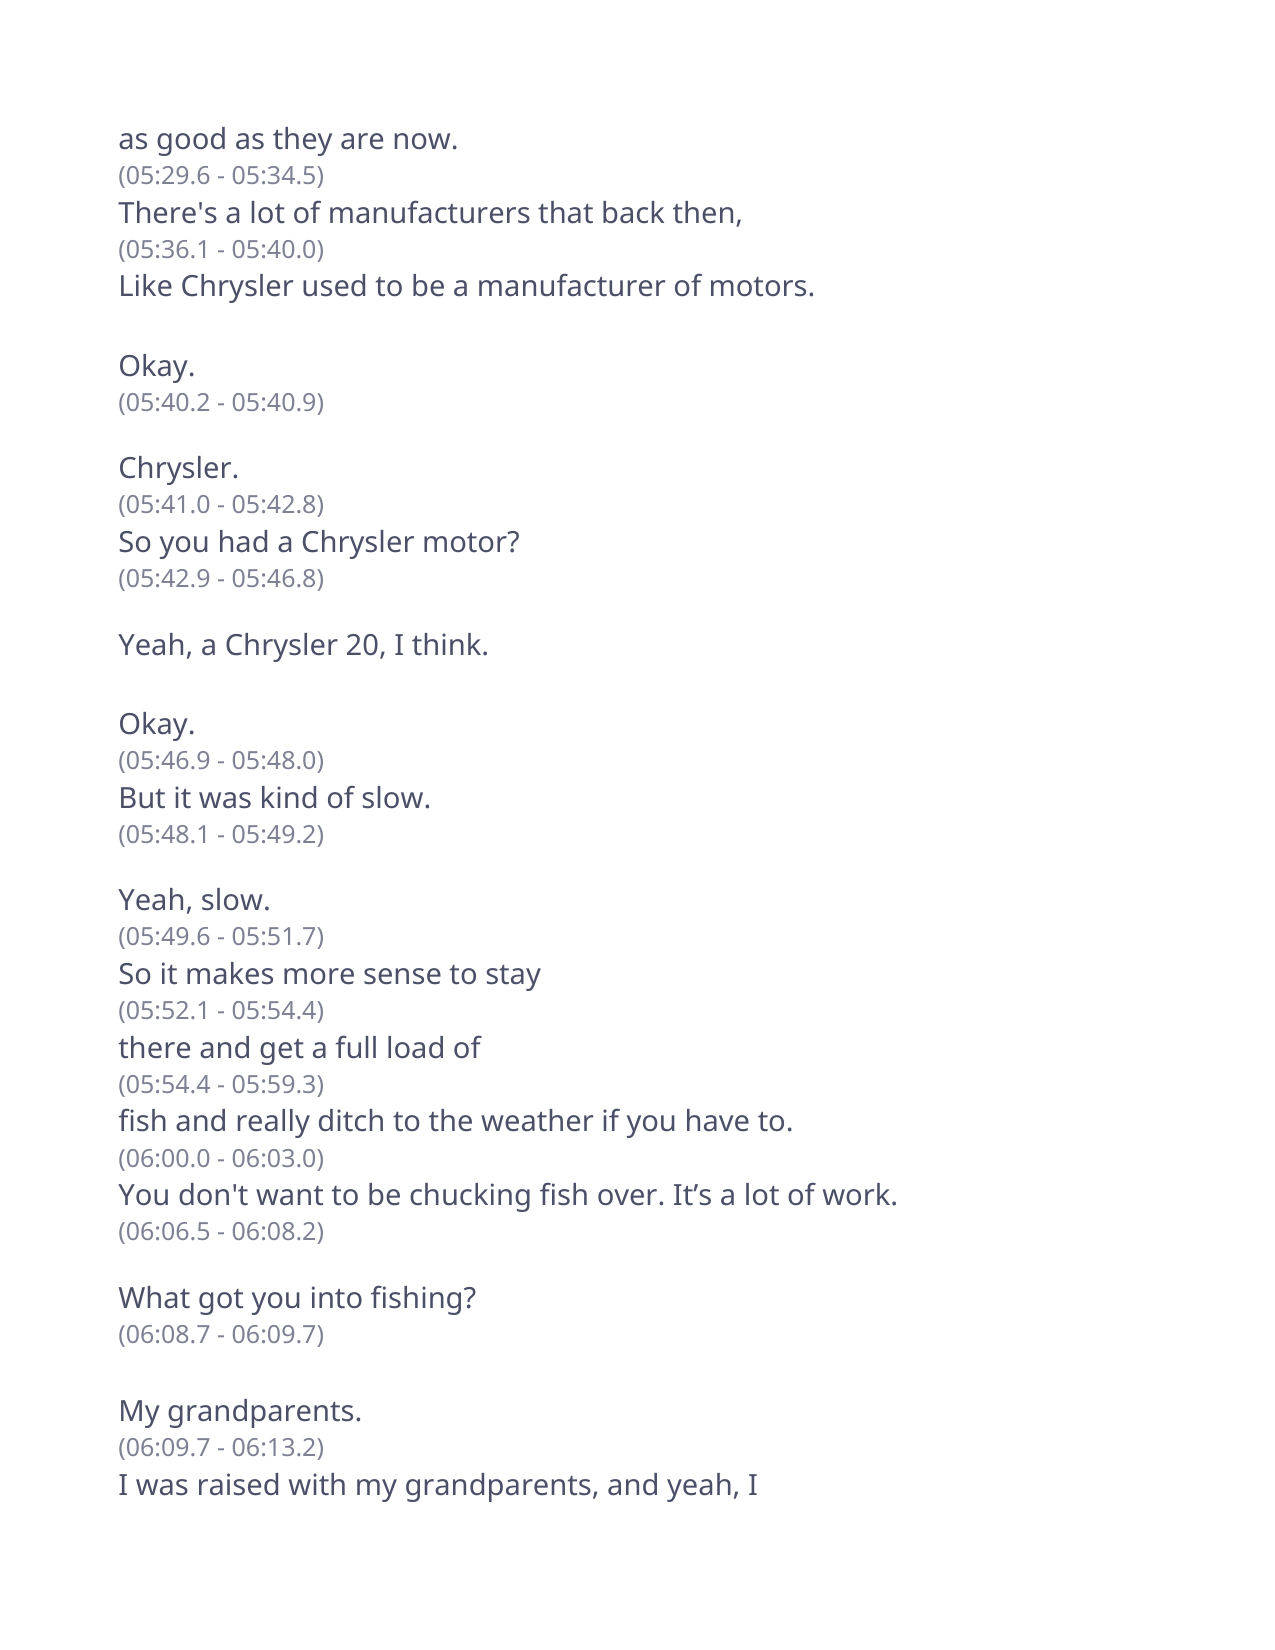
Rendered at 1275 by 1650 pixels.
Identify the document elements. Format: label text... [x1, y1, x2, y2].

text So it makes more sense to stay [118, 953, 1157, 993]
text (05:48.1 - 05:49.2) [118, 817, 1157, 851]
text (05:41.0 - 05:42.8) [118, 487, 1157, 521]
text Yeah, slow. [118, 879, 1157, 919]
text (05:49.6 - 05:51.7) [118, 919, 1157, 953]
text What got you into fishing? [118, 1277, 1157, 1317]
text (05:36.1 - 05:40.0) [118, 232, 1157, 266]
text So you had a Chrysler motor? [118, 521, 1157, 561]
text (05:29.6 - 05:34.5) [118, 158, 1157, 192]
text Okay. [118, 703, 1157, 743]
text fish and really ditch to the weather if you have to. [118, 1101, 1157, 1140]
text there and get a full load of [118, 1027, 1157, 1067]
text (05:46.9 - 05:48.0) [118, 743, 1157, 777]
text Chrysler. [118, 447, 1157, 487]
text (06:09.7 - 06:13.2) [118, 1430, 1157, 1464]
text My grandparents. [118, 1390, 1157, 1430]
text Yeah, a Chrysler 20, I think. [118, 624, 1157, 663]
text (05:52.1 - 05:54.4) [118, 993, 1157, 1027]
text (06:00.0 - 06:03.0) [118, 1140, 1157, 1174]
text Okay. [118, 345, 1157, 385]
text I was raised with my grandparents, and yeah, I [118, 1464, 1157, 1504]
text You don't want to be chucking fish over. It’s a lot of work. [118, 1174, 1157, 1214]
text But it was kind of slow. [118, 777, 1157, 817]
text as good as they are now. [118, 118, 1157, 158]
text There's a lot of manufacturers that back then, [118, 192, 1157, 232]
text Like Chrysler used to be a manufacturer of motors. [118, 266, 1157, 305]
text (05:54.4 - 05:59.3) [118, 1067, 1157, 1101]
text (06:08.7 - 06:09.7) [118, 1317, 1157, 1351]
text (05:42.9 - 05:46.8) [118, 561, 1157, 595]
text (06:06.5 - 06:08.2) [118, 1214, 1157, 1248]
text (05:40.2 - 05:40.9) [118, 385, 1157, 419]
